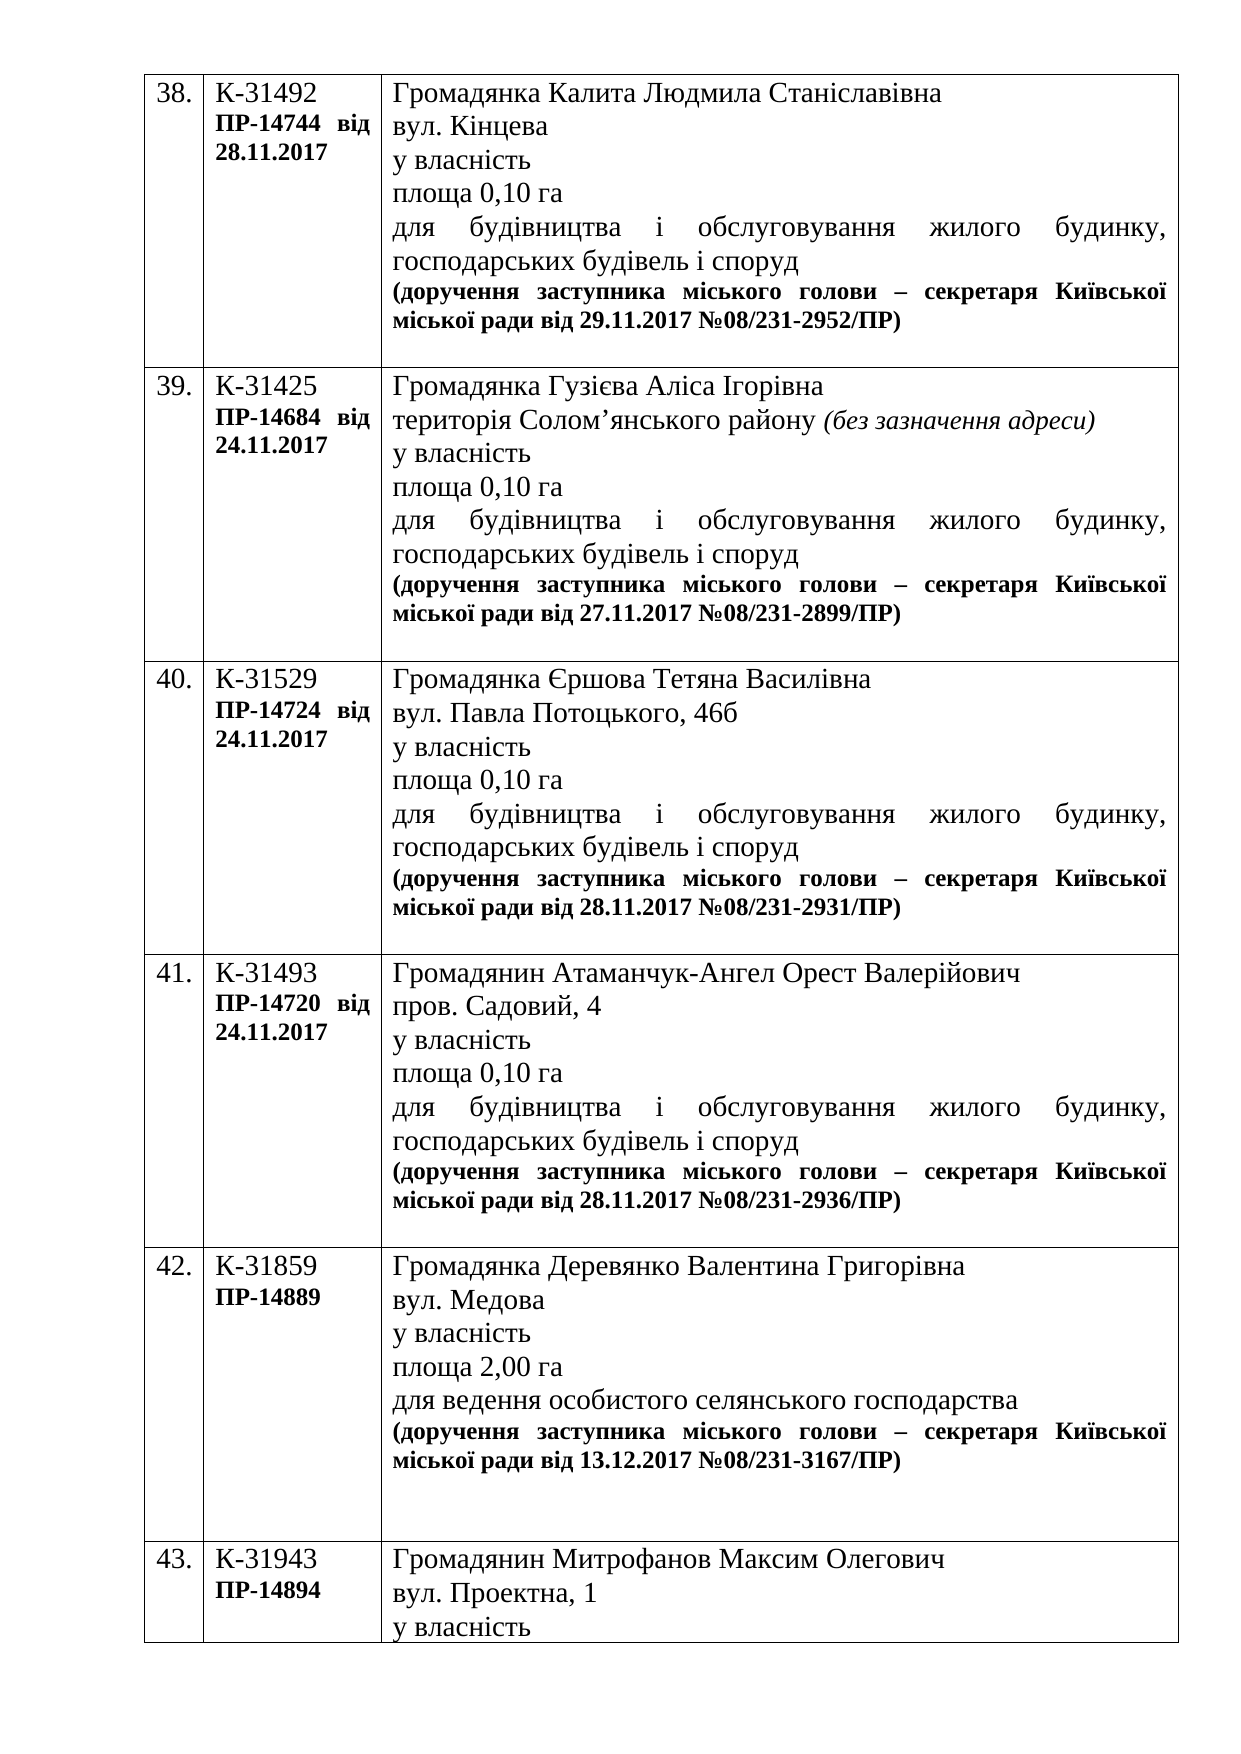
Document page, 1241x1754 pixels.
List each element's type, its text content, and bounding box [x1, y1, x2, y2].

table_cell К-31529 ПР-14724 від 24.11.2017 [204, 662, 381, 954]
table_cell К-31493 ПР-14720 від 24.11.2017 [204, 955, 381, 1247]
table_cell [382, 1542, 1178, 1642]
table_cell [145, 368, 203, 661]
table_cell Громадянка Гузієва Аліса Ігорівна територія Солом’янського району (без зазначення адреси) у власність площа 0,10 га для будівництва і обслуговування жилого будинку, господарських будівель і споруд (доручення заступника міського голови – секретаря Київської міської ради від 27.11.2017 №08/231-2899/ПР) [382, 368, 1178, 661]
table_cell Громадянка Калита Людмила Станіславівна вул. Кінцева у власність площа 0,10 га для будівництва і обслуговування жилого будинку, господарських будівель і споруд (доручення заступника міського голови – секретаря Київської міської ради від 29.11.2017 №08/231-2952/ПР) [382, 75, 1178, 367]
table_cell [145, 955, 203, 1247]
table_cell [145, 662, 203, 954]
table_cell Громадянка Деревянко Валентина Григорівна вул. Медова у власність площа 2,00 га для ведення особистого селянського господарства (доручення заступника міського голови – секретаря Київської міської ради від 13.12.2017 №08/231-3167/ПР) [382, 1248, 1178, 1541]
table_cell К-31943 ПР-14894 [204, 1542, 381, 1642]
table_cell Громадянка Єршова Тетяна Василівна вул. Павла Потоцького, 46б у власність площа 0,10 га для будівництва і обслуговування жилого будинку, господарських будівель і споруд (доручення заступника міського голови – секретаря Київської міської ради від 28.11.2017 №08/231-2931/ПР) [382, 662, 1178, 954]
table_cell К-31492 ПР-14744 від 28.11.2017 [204, 75, 381, 367]
table_cell [145, 75, 203, 367]
table_cell [145, 1542, 203, 1642]
table_cell К-31859 ПР-14889 [204, 1248, 381, 1541]
table_cell К-31425 ПР-14684 від 24.11.2017 [204, 368, 381, 661]
table_cell [145, 1248, 203, 1541]
table_cell Громадянин Атаманчук-Ангел Орест Валерійович пров. Садовий, 4 у власність площа 0,10 га для будівництва і обслуговування жилого будинку, господарських будівель і споруд (доручення заступника міського голови – секретаря Київської міської ради від 28.11.2017 №08/231-2936/ПР) [382, 955, 1178, 1247]
